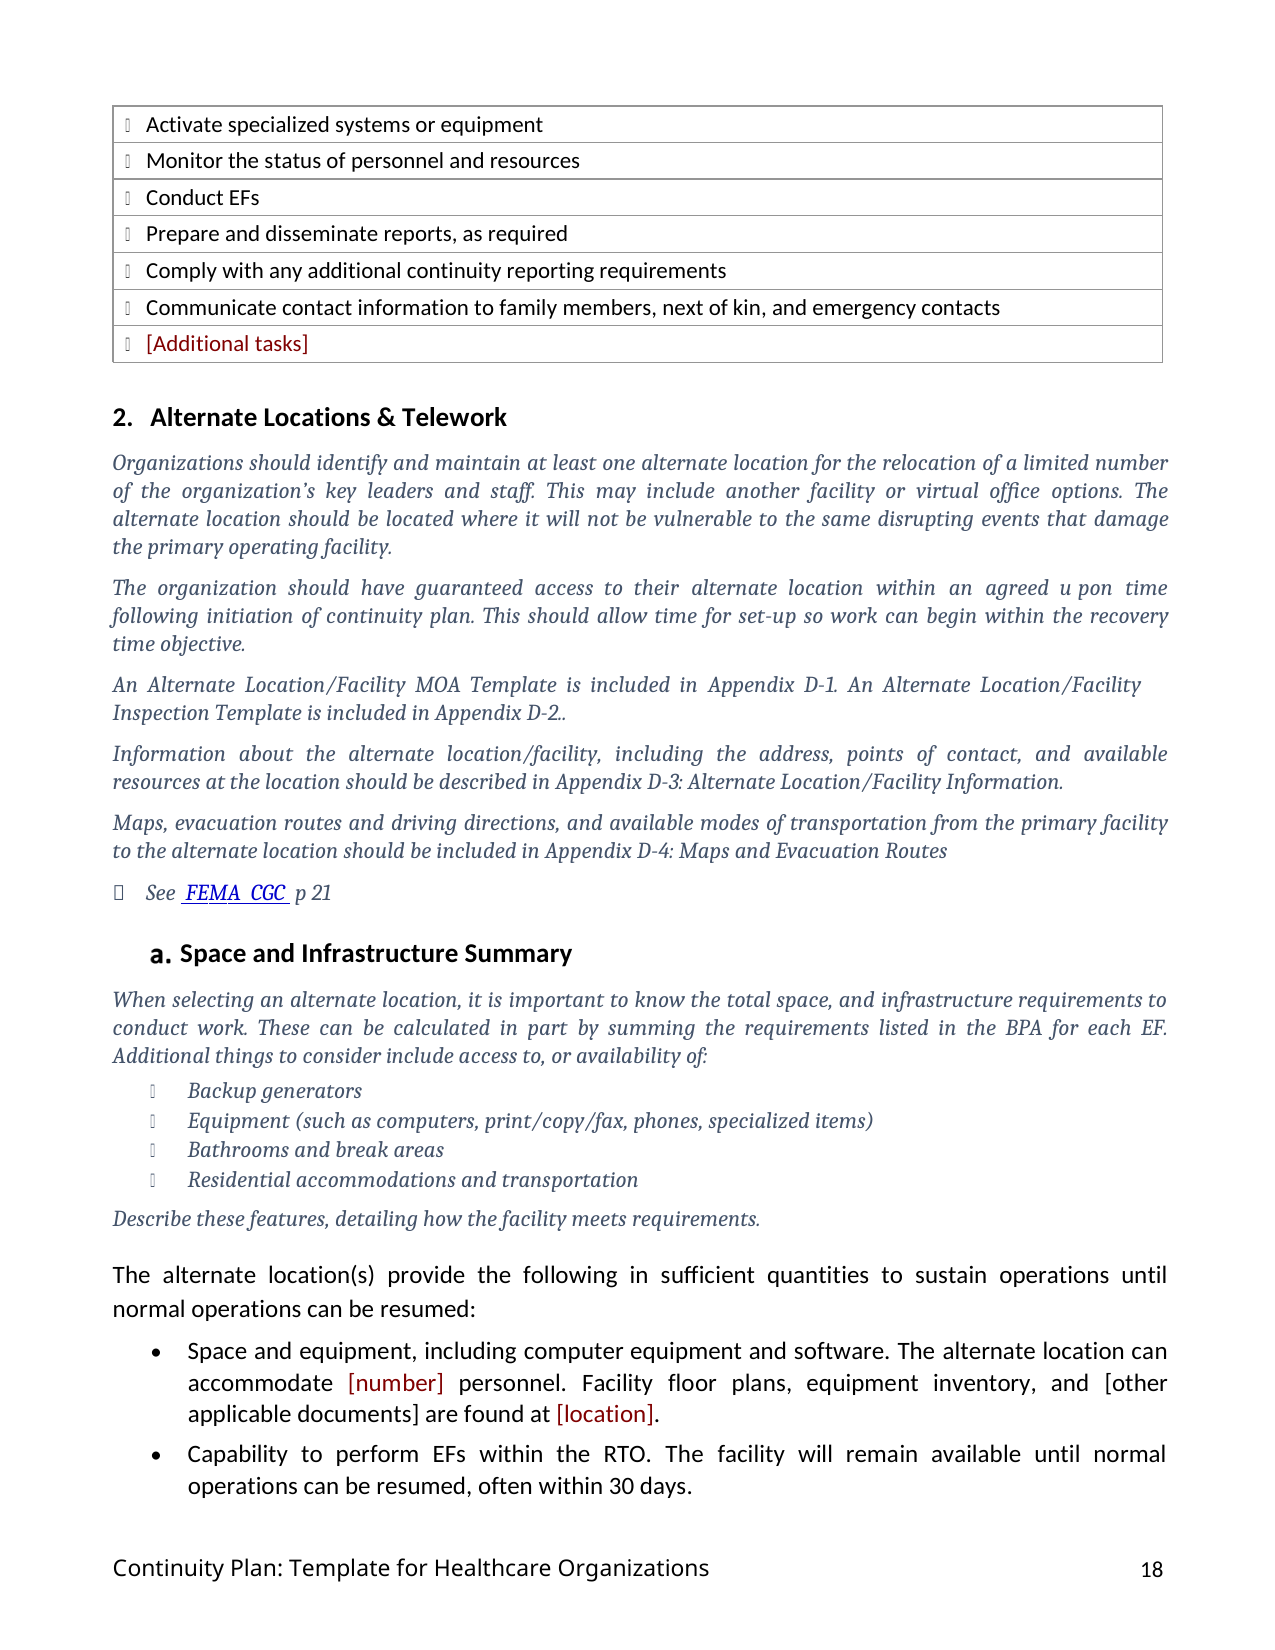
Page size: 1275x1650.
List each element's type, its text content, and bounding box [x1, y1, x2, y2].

text  See FEMA CGC p 21 [112, 879, 338, 905]
text  Residential accommodations and transportation [150, 1167, 1177, 1193]
text Inspection Template is included in Appendix D-2.. [112, 700, 583, 726]
text  Prepare and disseminate reports, as required [125, 219, 1177, 247]
text Space and Infrastructure Summary [180, 936, 1177, 969]
text The alternate location(s) provide the following in sufficient quantities to sustain operations until normal operations can be resumed: [112, 1259, 1168, 1323]
text  Monitor the status of personnel and resources [125, 146, 1177, 174]
text • Capability to perform EFs within the RTO. The facility will remain available until normal operations can be resumed, often within 30 days. [150, 1438, 1169, 1501]
text When selecting an alternate location, it is important to know the total space, and infrastructure requirements to conduct work. These can be calculated in part by summing the requirements listed in the BPA for each EF. Additional things to consider include access to, or availability of: [112, 987, 1168, 1069]
text  Comply with any additional continuity reporting requirements [125, 256, 1177, 284]
text Describe these features, detailing how the facility meets requirements. [112, 1206, 782, 1232]
text 2. Alternate Locations & Telework [112, 400, 511, 433]
text • Space and equipment, including computer equipment and software. The alternate location can accommodate [number] personnel. Facility floor plans, equipment inventory, and [other applicable documents] are found at [location]. [150, 1335, 1168, 1429]
text  Bathrooms and break areas [150, 1137, 1177, 1163]
text Organizations should identify and maintain at least one alternate location for the relocation of a limited number of the organization’s key leaders and staff. This may include another facility or virtual office options. The alternate location should be located where it will not be vulnerable to the same disrupting events that damage the primary operating facility. [112, 450, 1168, 560]
text Maps, evacuation routes and driving directions, and available modes of transportation from the primary facility to the alternate location should be included in Appendix D-4: Maps and Evacuation Routes [112, 810, 1169, 864]
text Information about the alternate location/facility, including the address, points of contact, and available resources at the location should be described in Appendix D-3: Alternate Location/Facility Information. [112, 741, 1168, 795]
text  Equipment (such as computers, print/copy/fax, phones, specialized items) [150, 1108, 1177, 1134]
text The organization should have guaranteed access to their alternate location within an agreed u pon time following initiation of continuity plan. This should allow time for set-up so work can begin within the recovery time objective. [112, 575, 1169, 657]
text  Backup generators [150, 1078, 1177, 1104]
text An Alternate Location/Facility MOA Template is included in Appendix D-1. An Alternate Location/Facility [112, 672, 1169, 698]
picture [149, 947, 171, 964]
text  Communicate contact information to family members, next of kin, and emergency contacts [125, 293, 1177, 321]
text  [Additional tasks] [125, 329, 1177, 357]
text  Activate specialized systems or equipment [125, 110, 1177, 138]
text  Conduct EFs [125, 183, 1177, 211]
